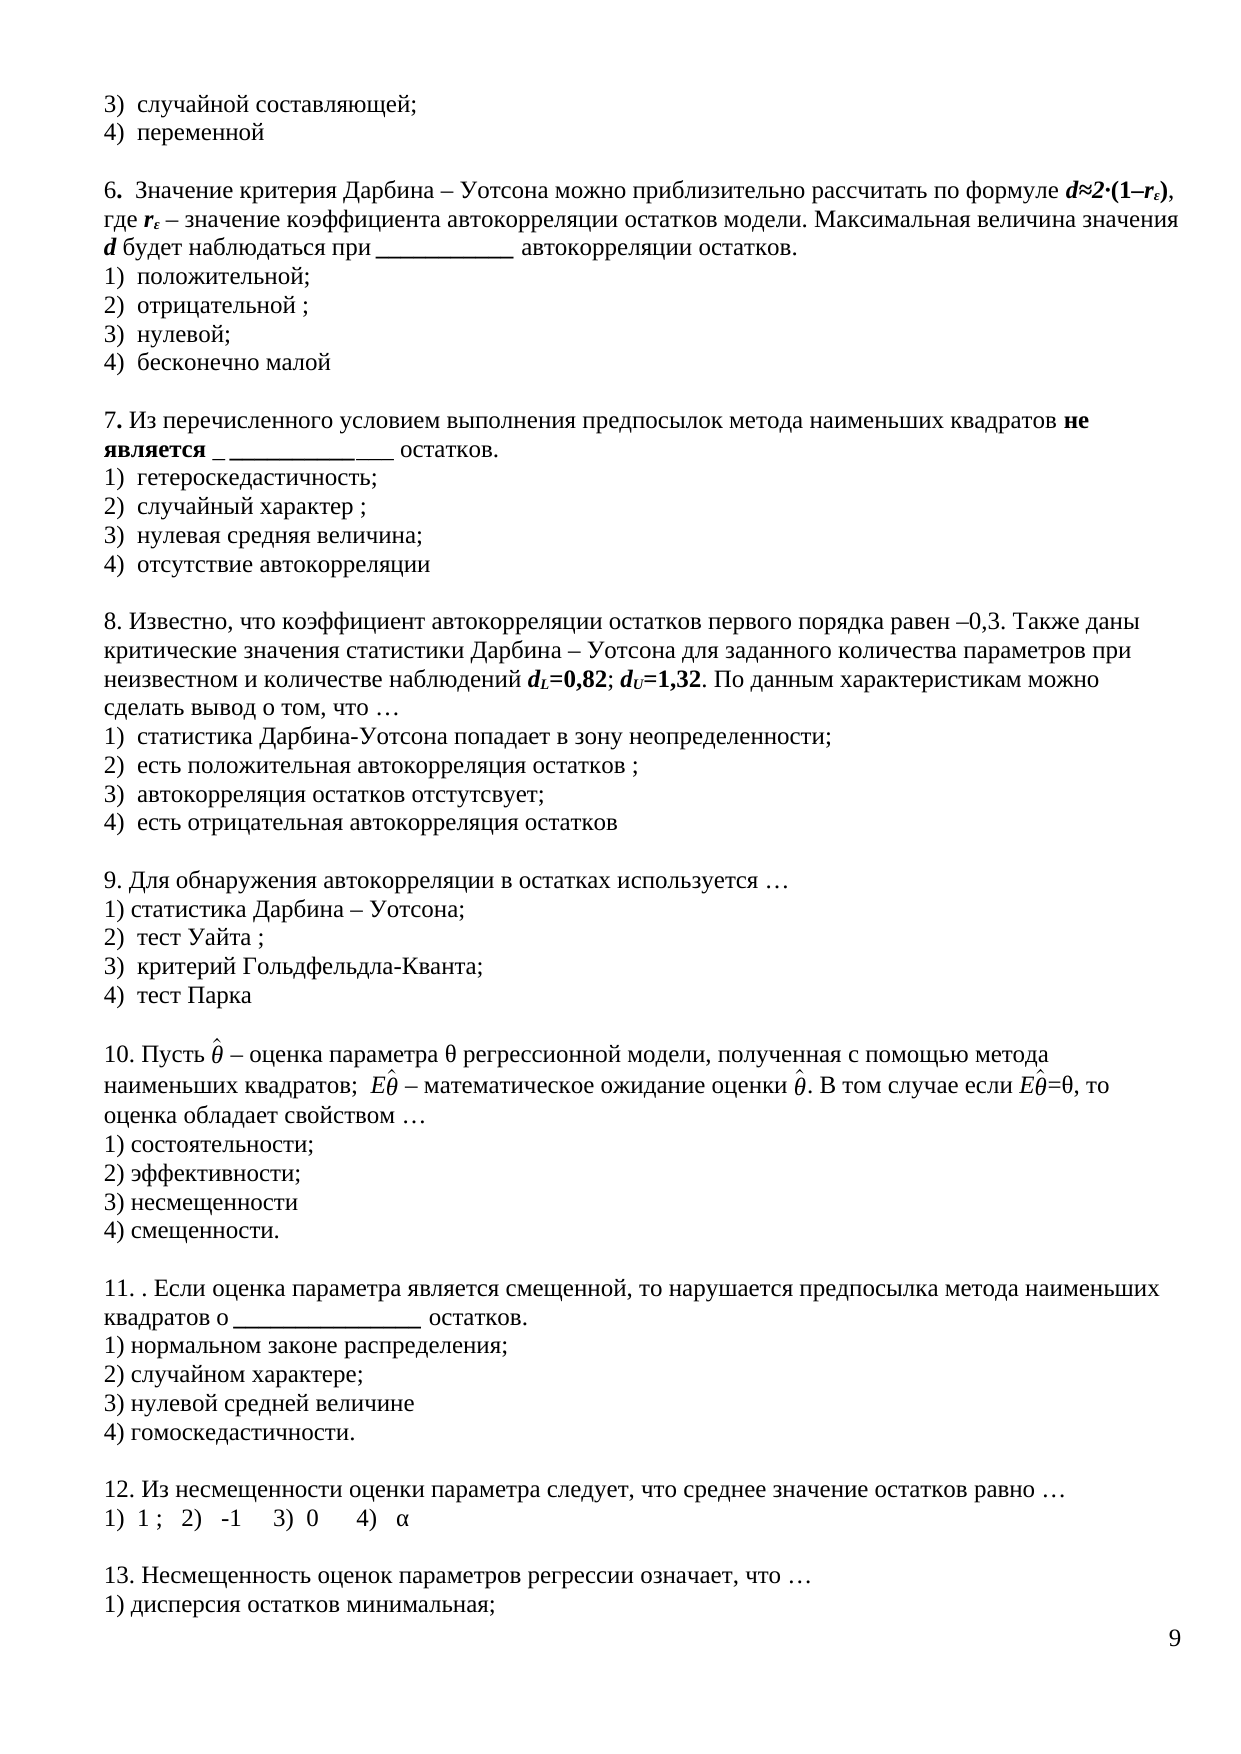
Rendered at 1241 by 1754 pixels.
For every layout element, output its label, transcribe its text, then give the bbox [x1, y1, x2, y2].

text 1) статистика Дарбина-Уотсона попадает в зону неопределенности; [103, 721, 1181, 750]
text 4) смещенности. [103, 1215, 1181, 1244]
text 2) эффективности; [103, 1158, 1181, 1187]
text 4) бесконечно малой [103, 347, 1181, 376]
text 1) статистика Дарбина – Уотсона; [103, 894, 1181, 922]
text 4) гомоскедастичности. [103, 1417, 1181, 1445]
text 4) переменной [103, 117, 1181, 146]
text 6. Значение критерия Дарбина – Уотсона можно приблизительно рассчитать по формуле d≈2·(1–rε), где rε – значение коэффициента автокорреляции остатков модели. Максимальная величина значения d будет наблюдаться при ___________ автокорреляции остатков. [103, 175, 1181, 261]
text 4) отсутствие автокорреляции [103, 549, 1181, 577]
text 13. Несмещенность оценок параметров регрессии означает, что … [103, 1560, 1181, 1589]
text 1) дисперсия остатков минимальная; [103, 1589, 1181, 1618]
text 3) случайной составляющей; [103, 89, 1181, 117]
text 1) нормальном законе распределения; [103, 1330, 1181, 1359]
text 7. Из перечисленного условием выполнения предпосылок метода наименьших квадратов не является _ _____________ остатков. 1) гетероскедастичность; [103, 405, 1181, 491]
text 9. Для обнаружения автокорреляции в остатках используется … [103, 865, 1181, 894]
text 11. . Если оценка параметра является смещенной, то нарушается предпосылка метода наименьших квадратов о _______________ остатков. [103, 1273, 1181, 1330]
text 4) тест Парка [103, 980, 1181, 1009]
text 3) автокорреляция остатков отстутсвует; [103, 779, 1181, 807]
text 8. Известно, что коэффициент автокорреляции остатков первого порядка равен –0,3. Также даны критические значения статистики Дарбина – Уотсона для заданного количества параметров при неизвестном и количестве наблюдений dL=0,82; dU=1,32. По данным характеристикам можно сделать вывод о том, что … [103, 606, 1181, 721]
text 3) нулевой средней величине [103, 1388, 1181, 1417]
text 4) есть отрицательная автокорреляция остатков [103, 807, 1181, 836]
text 3) нулевая средняя величина; [103, 520, 1181, 549]
text 3) несмещенности [103, 1187, 1181, 1215]
text 2) есть положительная автокорреляция остатков ; [103, 750, 1181, 779]
text 3) нулевой; [103, 319, 1181, 347]
text 1) состоятельности; [103, 1129, 1181, 1158]
text 1) положительной; [103, 261, 1181, 290]
text 2) отрицательной ; [103, 290, 1181, 319]
text 3) критерий Гольдфельдла-Кванта; [103, 951, 1181, 980]
text 2) случайный характер ; [103, 491, 1181, 520]
text 1) 1 ; 2) -1 3) 0 4) α [103, 1503, 1181, 1532]
text 2) случайном характере; [103, 1359, 1181, 1388]
text 12. Из несмещенности оценки параметра следует, что среднее значение остатков равно … [103, 1474, 1181, 1503]
text 10. Пусть – оценка параметра θ регрессионной модели, полученная с помощью метода наименьших квадратов; Е – математическое ожидание оценки . В том случае если Е=θ, то оценка обладает свойством … [103, 1037, 1181, 1129]
text 2) тест Уайта ; [103, 922, 1181, 951]
